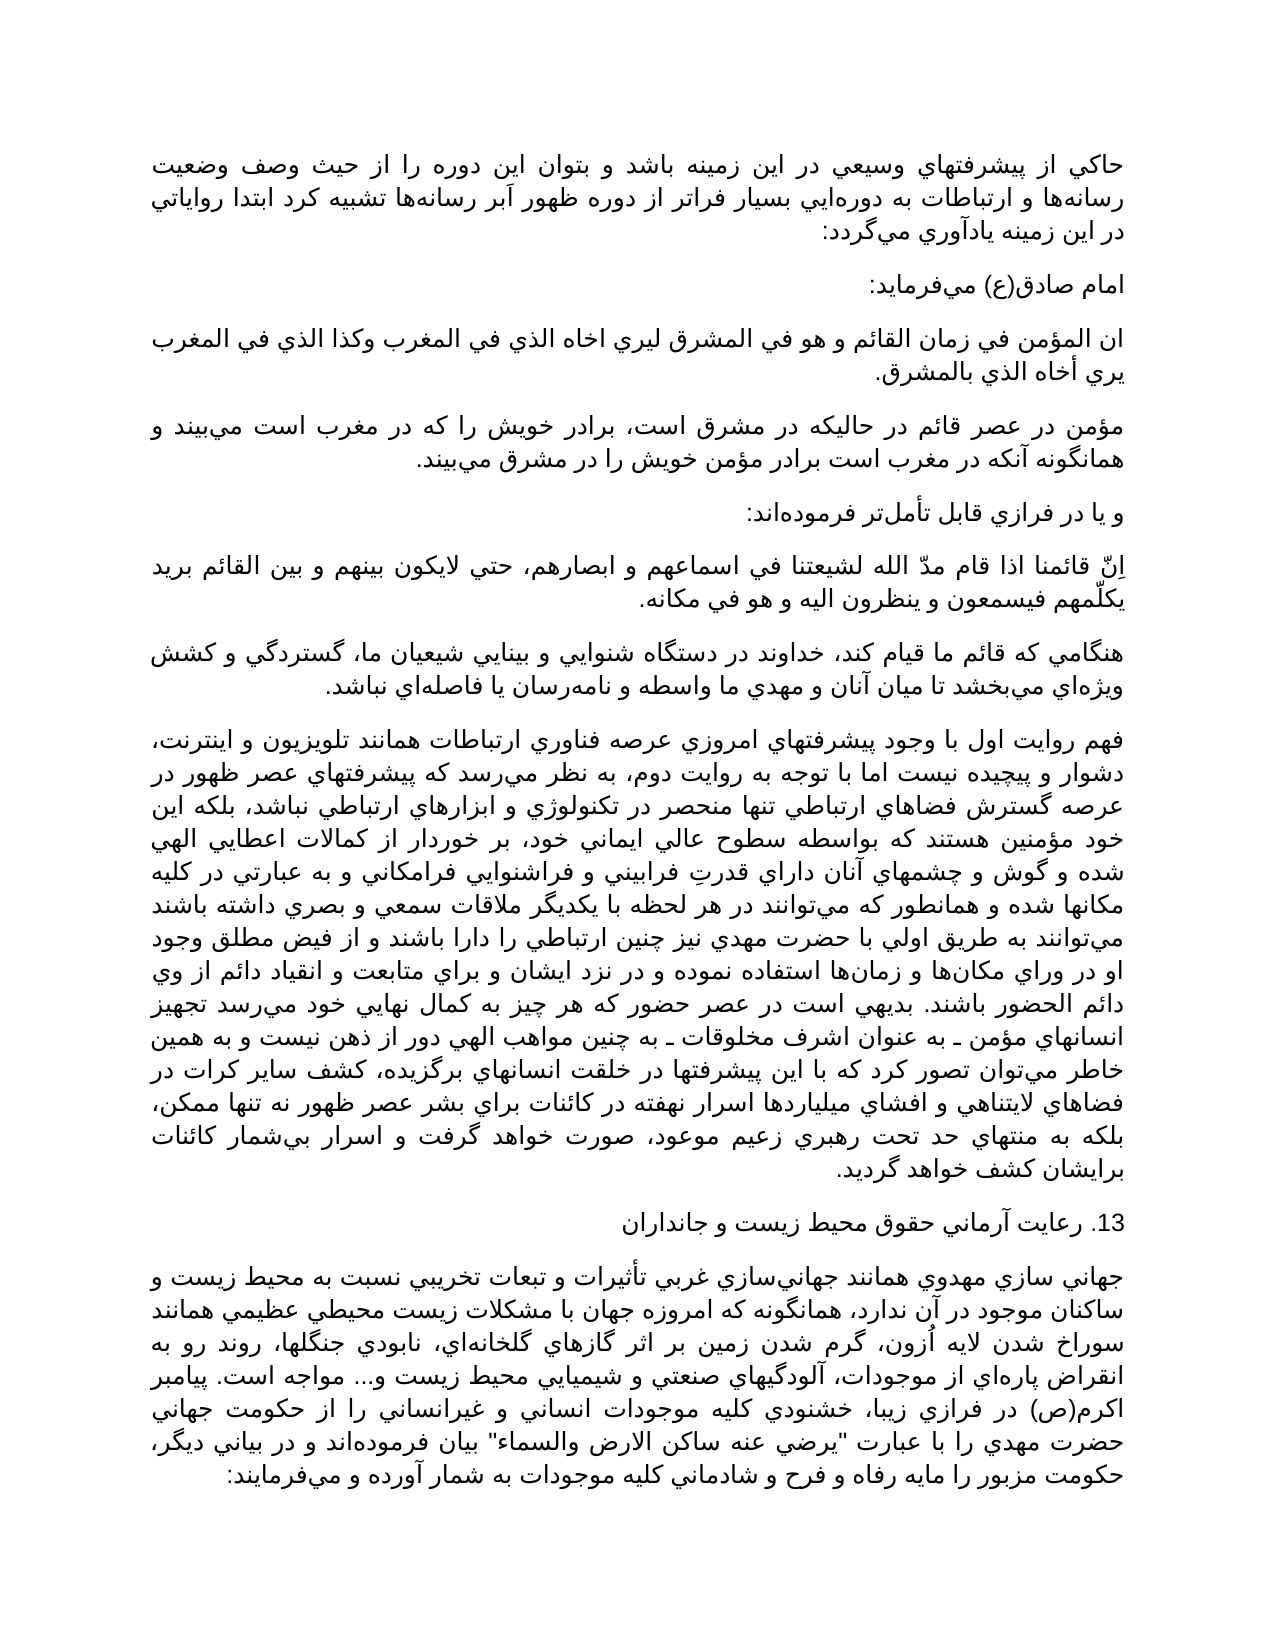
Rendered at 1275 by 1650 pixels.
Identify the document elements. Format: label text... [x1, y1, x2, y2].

text ان المؤمن في زمان القائم و هو في المشرق ليري اخاه الذي في المغرب وکذا الذي في المغرب يري أخاه الذي بالمشرق. [150, 324, 1125, 386]
text هنگامي که قائم ما قيام کند، خداوند در دستگاه شنوايي و بينايي شيعيان ما، گستردگي و کشش ويژه‌اي مي‌بخشد تا ميان آنان و مهدي ما واسطه و نامه‌رسان يا فاصله‌اي نباشد. [150, 638, 1125, 700]
text مؤمن در عصر قائم در حاليکه در مشرق است، برادر خويش را که در مغرب است مي‌بيند و همانگونه آنکه در مغرب است برادر مؤمن خويش را در مشرق مي‌بيند. [150, 411, 1125, 472]
text اِنّ قائمنا اذا قام مدّ الله لشيعتنا في اسماعهم و ابصارهم، حتي لايکون بينهم و بين القائم بريد يکلّمهم فيسمعون و ينظرون اليه و هو في مکانه. [150, 551, 1125, 613]
text فهم روايت اول با وجود پيشرفتهاي امروزي عرصه فناوري ارتباطات همانند تلويزيون و اينترنت، دشوار و پيچيده نيست اما با توجه به روايت دوم، به نظر مي‌رسد که پيشرفتهاي عصر ظهور در عرصه گسترش فضاهاي ارتباطي تنها منحصر در تکنولوژي و ابزارهاي ارتباطي نباشد، بلکه اين خود مؤمنين هستند که بواسطه سطوح عالي ايماني خود، بر خوردار از کمالات اعطايي الهي شده و گوش و چشمهاي آنان داراي قدرتِ فرابيني و فراشنوايي فرامکاني و به عبارتي در کليه مکانها شده و همانطور که مي‌توانند در هر لحظه با يکديگر ملاقات سمعي و بصري داشته باشند مي‌توانند به طريق اولي با حضرت مهدي نيز چنين ارتباطي را دارا باشند و از فيض مطلق وجود او در وراي مکان‌ها و زمان‌ها استفاده نموده و در نزد ايشان و براي متابعت و انقياد دائم از وي دائم الحضور باشند. بديهي است در عصر حضور که هر چيز به کمال نهايي خود مي‌رسد تجهيز انسانهاي مؤمن ـ به عنوان اشرف مخلوقات ـ به چنين مواهب الهي دور از ذهن نيست و به همين خاطر مي‌توان تصور کرد که با اين پيشرفتها در خلقت انسانهاي برگزيده، کشف ساير کرات در فضاهاي لايتناهي و افشاي ميلياردها اسرار نهفته در کائنات براي بشر عصر ظهور نه تنها ممکن، بلکه به منتهاي حد تحت رهبري زعيم موعود، صورت خواهد گرفت و اسرار بي‌شمار کائنات برايشان کشف خواهد گرديد. [150, 725, 1125, 1183]
text و يا در فرازي قابل تأمل‌تر فرموده‌اند: [150, 497, 1125, 526]
text جهاني سازي مهدوي همانند جهاني‌سازي غربي تأثيرات و تبعات تخريبي نسبت به محيط زيست و ساکنان موجود در آن ندارد، همانگونه که امروزه جهان با مشکلات زيست محيطي عظيمي همانند سوراخ شدن لايه اُزون، گرم شدن زمين بر اثر گازهاي گلخانه‌اي، نابودي جنگلها، روند رو به انقراض پاره‌اي از موجودات، آلودگيهاي صنعتي و شيميايي محيط زيست و... مواجه است. پيامبر اکرم(ص) در فرازي زيبا، خشنودي کليه موجودات انساني و غيرانساني را از حکومت جهاني حضرت مهدي را با عبارت "يرضي عنه ساکن الارض والسماء" بيان فرموده‌اند و در بياني ديگر، حکومت مزبور را مايه رفاه و فرح و شادماني کليه موجودات به شمار آورده و مي‌فرمايند: [150, 1262, 1125, 1489]
text 13. رعايت آرماني حقوق محيط زيست و جانداران [150, 1208, 1125, 1237]
text امام صادق(ع) مي‌فرمايد: [150, 270, 1125, 299]
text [150, 150, 1125, 245]
